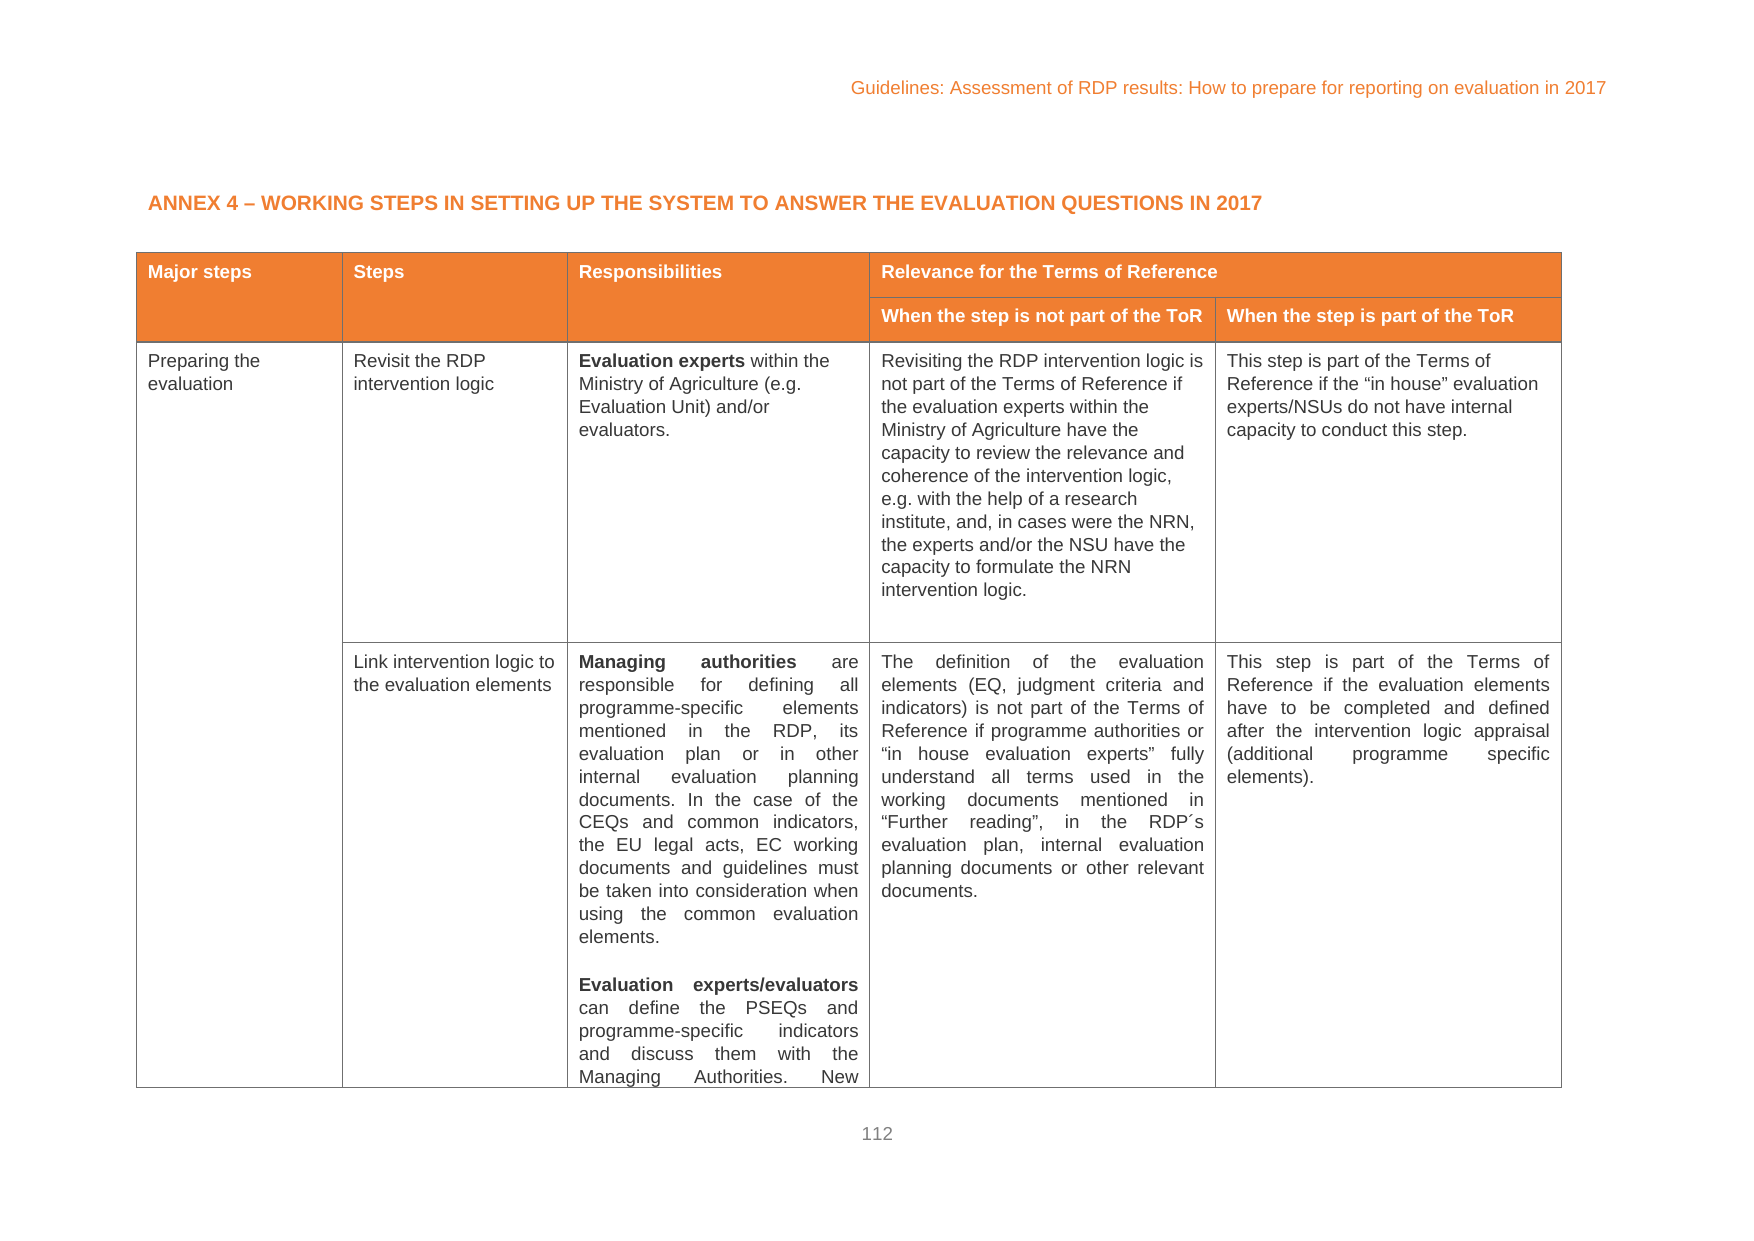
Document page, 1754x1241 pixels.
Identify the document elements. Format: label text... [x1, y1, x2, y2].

table_header Major steps [137, 253, 342, 341]
table_header Responsibilities [568, 253, 869, 341]
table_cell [870, 643, 1215, 1087]
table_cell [1216, 643, 1561, 1087]
table_cell When the step is part of the ToR [1216, 298, 1561, 341]
table_cell This step is part of the Terms of Reference if the “in house” evaluation experts/NSUs do not have internal capacity to conduct this step. [1216, 343, 1561, 642]
table_header Relevance for the Terms of Reference [870, 253, 1561, 297]
table_cell Revisiting the RDP intervention logic is not part of the Terms of Reference if the evaluation experts within the Ministry of Agriculture have the capacity to review the relevance and coherence of the intervention logic, e.g. with the help of a research institute, and, in cases were the NRN, the experts and/or the NSU have the capacity to formulate the NRN intervention logic. [870, 343, 1215, 642]
table_cell When the step is not part of the ToR [870, 298, 1215, 341]
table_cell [343, 643, 567, 1087]
table_header Steps [343, 253, 567, 341]
table_cell Preparing the evaluation [137, 343, 342, 1087]
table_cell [568, 643, 869, 1087]
subtitle Annex 4 – Working Steps in Setting up the System to Answer the evaluation questions in 2017 [148, 185, 1606, 214]
table_cell Evaluation experts within the Ministry of Agriculture (e.g. Evaluation Unit) and/or evaluators. [568, 343, 869, 642]
table_cell Revisit the RDP intervention logic [343, 343, 567, 642]
